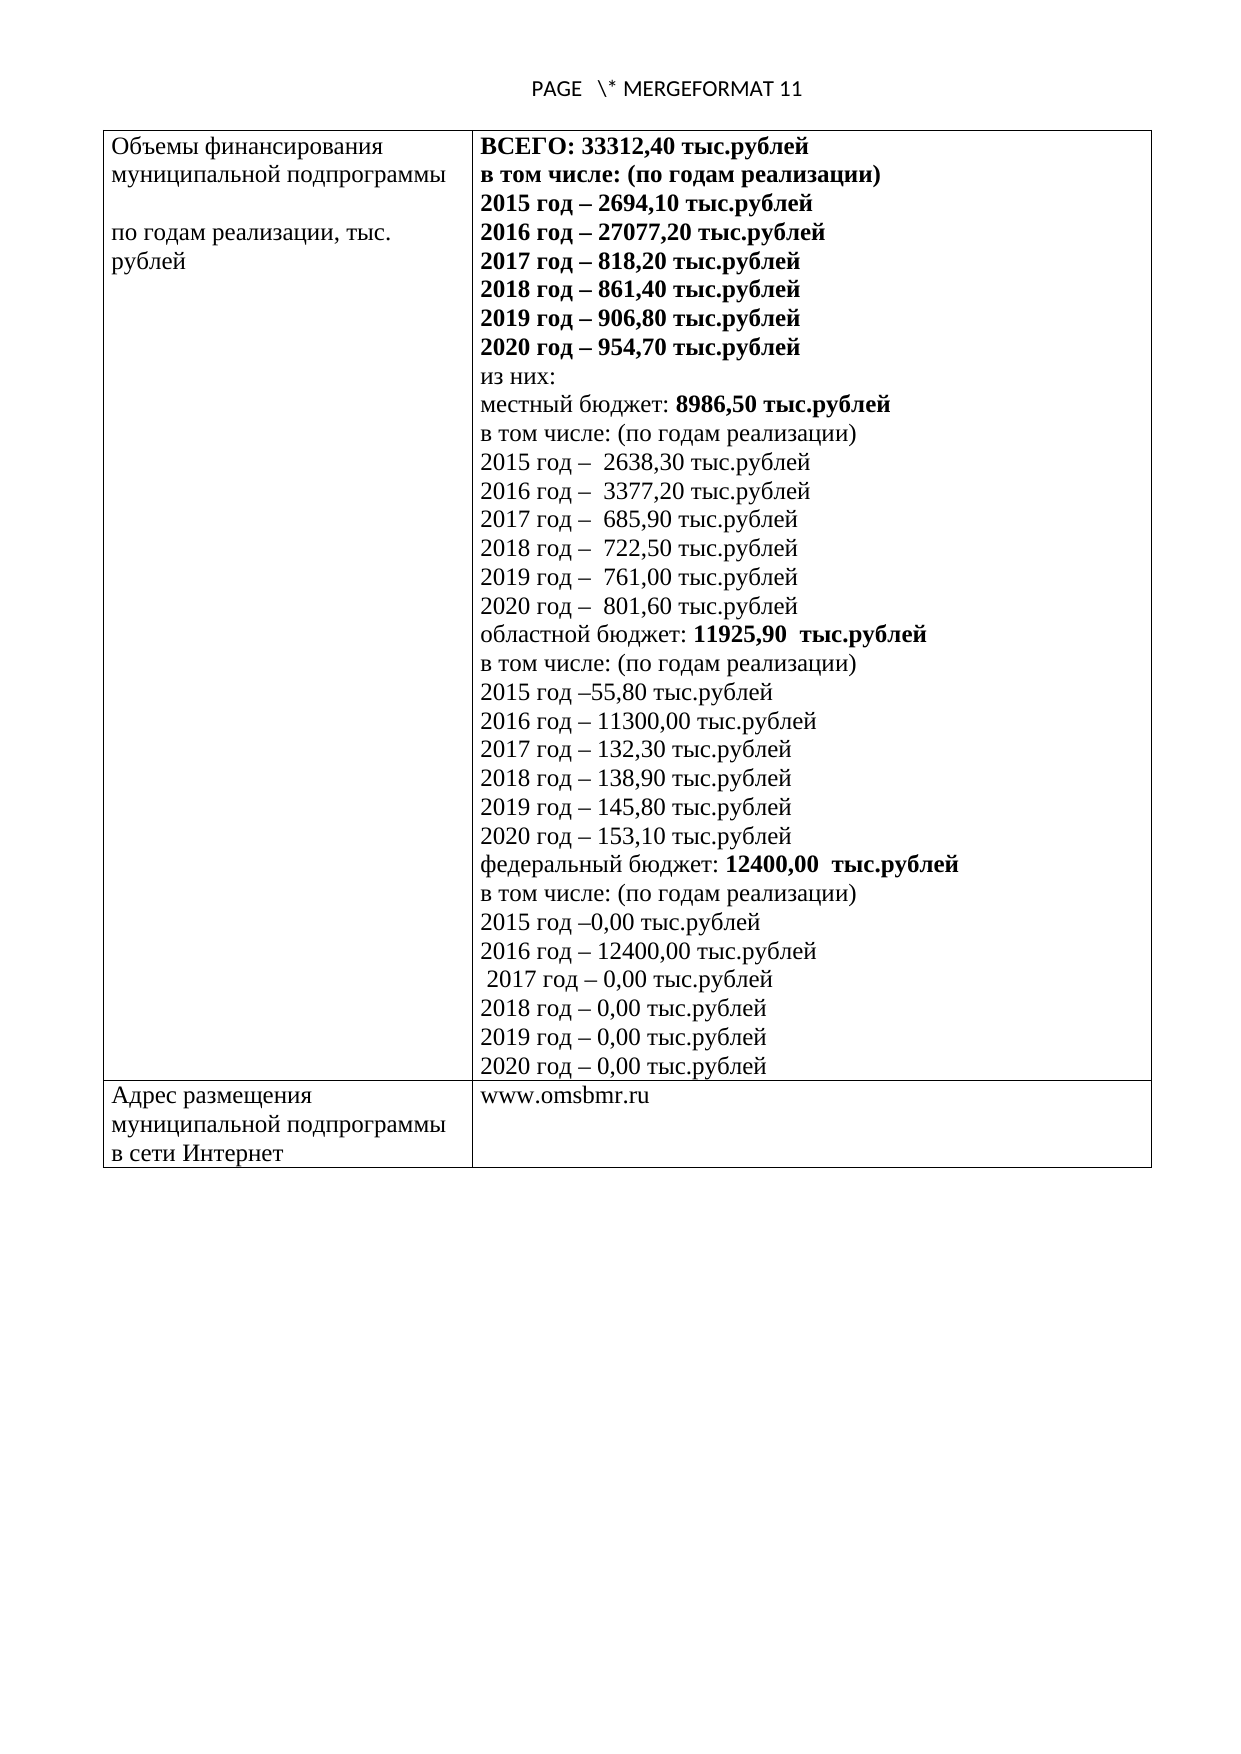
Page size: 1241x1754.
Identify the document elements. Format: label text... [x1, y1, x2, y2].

table_cell www.omsbmr.ru [473, 1081, 1151, 1167]
table_cell ВСЕГО: 33312,40 тыс.рублей в том числе: (по годам реализации) 2015 год – 2694,10 тыс.рублей 2016 год – 27077,20 тыс.рублей 2017 год – 818,20 тыс.рублей 2018 год – 861,40 тыс.рублей 2019 год – 906,80 тыс.рублей 2020 год – 954,70 тыс.рублей из них: местный бюджет: 8986,50 тыс.рублей в том числе: (по годам реализации) 2015 год – 2638,30 тыс.рублей 2016 год – 3377,20 тыс.рублей 2017 год – 685,90 тыс.рублей 2018 год – 722,50 тыс.рублей 2019 год – 761,00 тыс.рублей 2020 год – 801,60 тыс.рублей областной бюджет: 11925,90 тыс.рублей в том числе: (по годам реализации) 2015 год –55,80 тыс.рублей 2016 год – 11300,00 тыс.рублей 2017 год – 132,30 тыс.рублей 2018 год – 138,90 тыс.рублей 2019 год – 145,80 тыс.рублей 2020 год – 153,10 тыс.рублей федеральный бюджет: 12400,00 тыс.рублей в том числе: (по годам реализации) 2015 год –0,00 тыс.рублей 2016 год – 12400,00 тыс.рублей 2017 год – 0,00 тыс.рублей 2018 год – 0,00 тыс.рублей 2019 год – 0,00 тыс.рублей 2020 год – 0,00 тыс.рублей [473, 131, 1151, 1079]
table_cell Адрес размещения муниципальной подпрограммы в сети Интернет [104, 1081, 472, 1167]
table_cell Объемы финансирования муниципальной подпрограммы по годам реализации, тыс. рублей [104, 131, 472, 1079]
